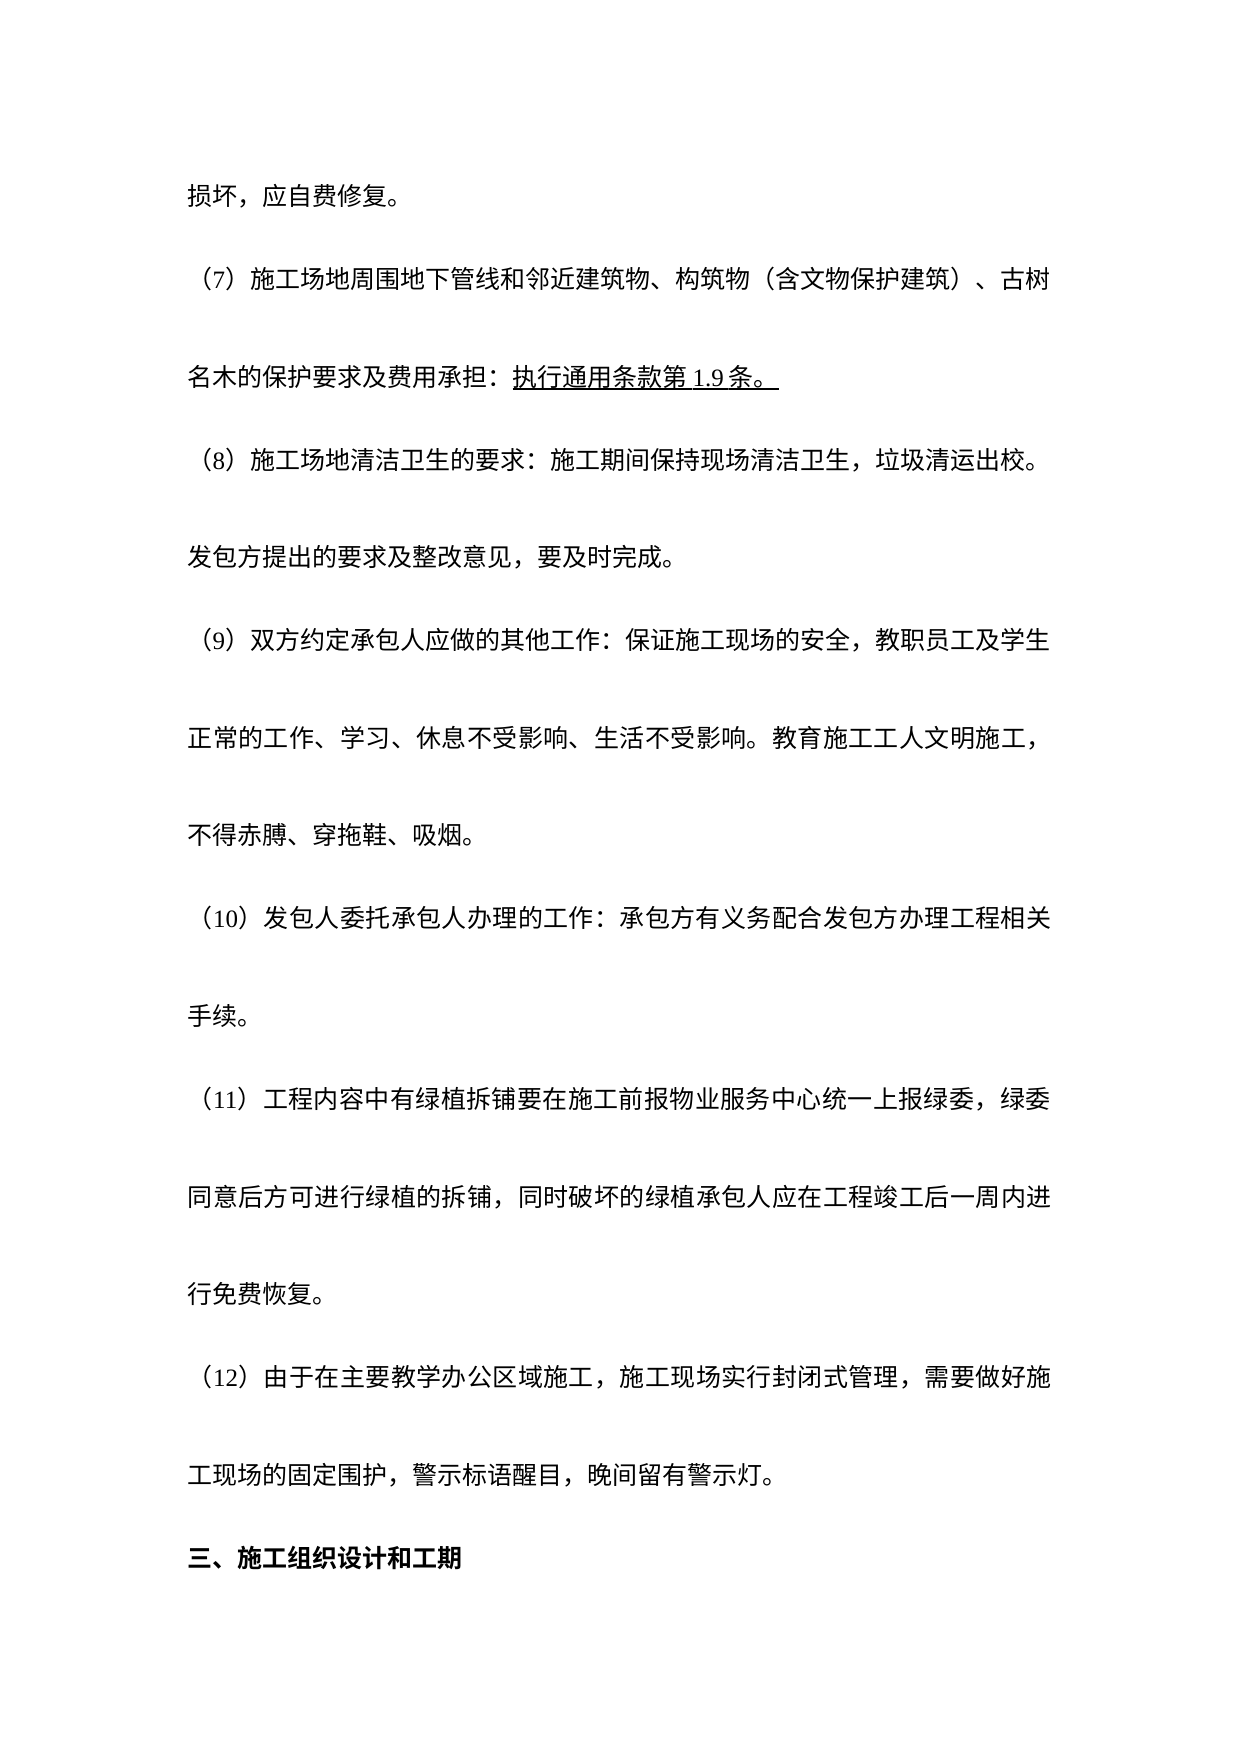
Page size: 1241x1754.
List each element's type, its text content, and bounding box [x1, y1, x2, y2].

text （8）施工场地清洁卫生的要求：施工期间保持现场清洁卫生，垃圾清运出校。发包方提出的要求及整改意见，要及时完成。 [187, 426, 1053, 588]
text （7）施工场地周围地下管线和邻近建筑物、构筑物（含文物保护建筑）、古树名木的保护要求及费用承担：执行通用条款第1.9条。 [187, 245, 1053, 408]
text 三、施工组织设计和工期 [187, 1524, 1053, 1589]
text （11）工程内容中有绿植拆铺要在施工前报物业服务中心统一上报绿委，绿委同意后方可进行绿植的拆铺，同时破坏的绿植承包人应在工程竣工后一周内进行免费恢复。 [187, 1065, 1053, 1325]
text （10）发包人委托承包人办理的工作：承包方有义务配合发包方办理工程相关手续。 [187, 884, 1053, 1047]
text （9）双方约定承包人应做的其他工作：保证施工现场的安全，教职员工及学生正常的工作、学习、休息不受影响、生活不受影响。教育施工工人文明施工，不得赤膊、穿拖鞋、吸烟。 [187, 606, 1053, 866]
text （12）由于在主要教学办公区域施工，施工现场实行封闭式管理，需要做好施工现场的固定围护，警示标语醒目，晚间留有警示灯。 [187, 1343, 1053, 1506]
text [187, 162, 1053, 227]
